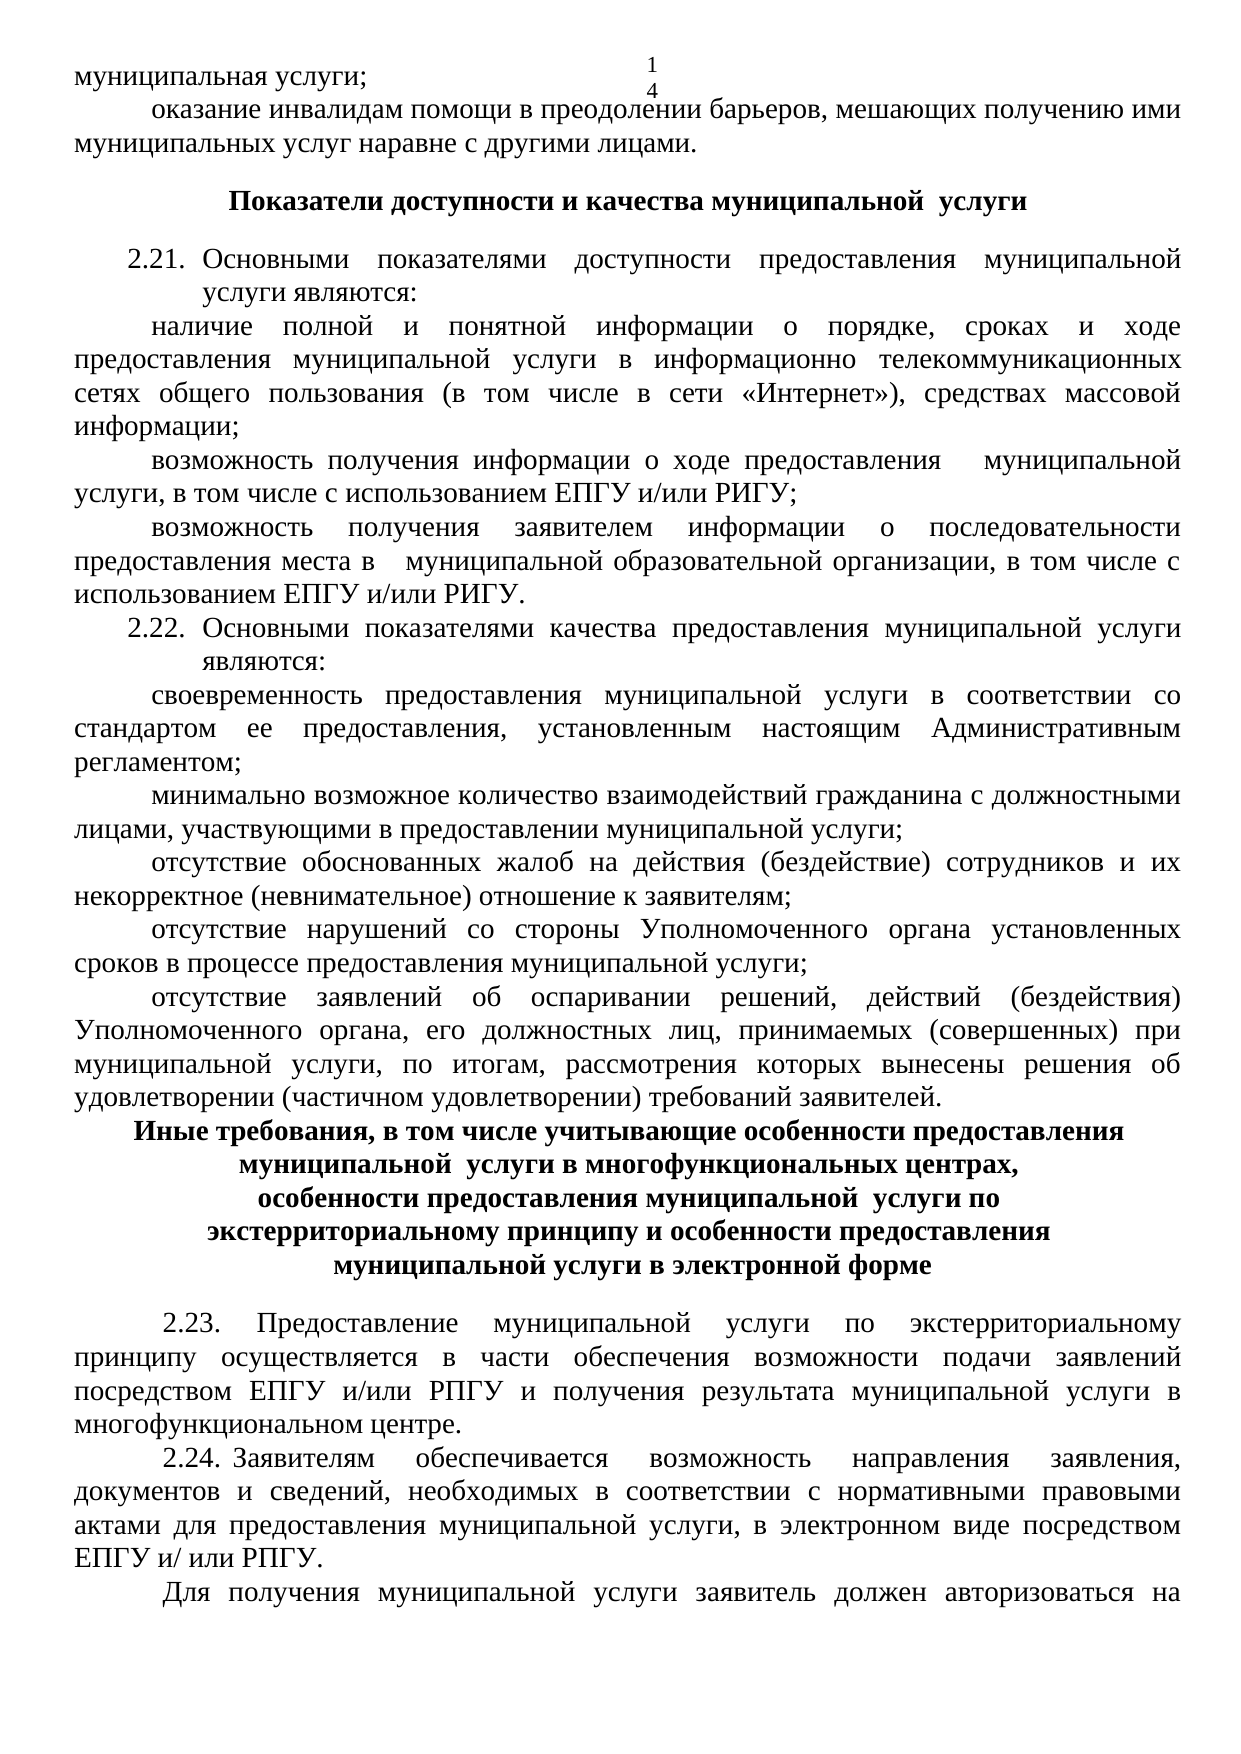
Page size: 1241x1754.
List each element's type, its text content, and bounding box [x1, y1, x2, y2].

text Показатели доступности и качества муниципальной услуги [74, 184, 1182, 217]
text минимально возможное количество взаимодействий гражданина с должностными лицами, участвующими в предоставлении муниципальной услуги; [74, 778, 1182, 845]
text возможность получения информации о ходе предоставления муниципальной услуги, в том числе с использованием ЕПГУ и/или РИГУ; [74, 442, 1182, 509]
list Основными показателями доступности предоставления муниципальной услуги являются: [127, 241, 1182, 308]
text оказание инвалидам помощи в преодолении барьеров, мешающих получению ими муниципальных услуг наравне с другими лицами. [74, 93, 1182, 159]
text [74, 1574, 1182, 1608]
list Заявителям обеспечивается возможность направления заявления, документов и сведений, необходимых в соответствии с нормативными правовыми актами для предоставления муниципальной услуги, в электронном виде посредством ЕПГУ и/ или РПГУ. [74, 1440, 1182, 1574]
text Иные требования, в том числе учитывающие особенности предоставления муниципальной услуги в многофункциональных центрах, особенности предоставления муниципальной услуги по экстерриториальному принципу и особенности предоставления муниципальной услуги в электронной форме [76, 1113, 1182, 1281]
list Основными показателями качества предоставления муниципальной услуги являются: [127, 610, 1182, 677]
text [74, 59, 1182, 93]
text наличие полной и понятной информации о порядке, сроках и ходе предоставления муниципальной услуги в информационно телекоммуникационных сетях общего пользования (в том числе в сети «Интернет»), средствах массовой информации; [74, 308, 1182, 442]
text своевременность предоставления муниципальной услуги в соответствии со стандартом ее предоставления, установленным настоящим Административным регламентом; [74, 677, 1182, 778]
text отсутствие нарушений со стороны Уполномоченного органа установленных сроков в процессе предоставления муниципальной услуги; [74, 912, 1182, 979]
list Предоставление муниципальной услуги по экстерриториальному принципу осуществляется в части обеспечения возможности подачи заявлений посредством ЕПГУ и/или РПГУ и получения результата муниципальной услуги в многофункциональном центре. [74, 1306, 1182, 1440]
text отсутствие заявлений об оспаривании решений, действий (бездействия) Уполномоченного органа, его должностных лиц, принимаемых (совершенных) при муниципальной услуги, по итогам, рассмотрения которых вынесены решения об удовлетворении (частичном удовлетворении) требований заявителей. [74, 979, 1182, 1113]
text отсутствие обоснованных жалоб на действия (бездействие) сотрудников и их некорректное (невнимательное) отношение к заявителям; [74, 845, 1182, 912]
text возможность получения заявителем информации о последовательности предоставления места в муниципальной образовательной организации, в том числе с использованием ЕПГУ и/или РИГУ. [74, 509, 1182, 610]
